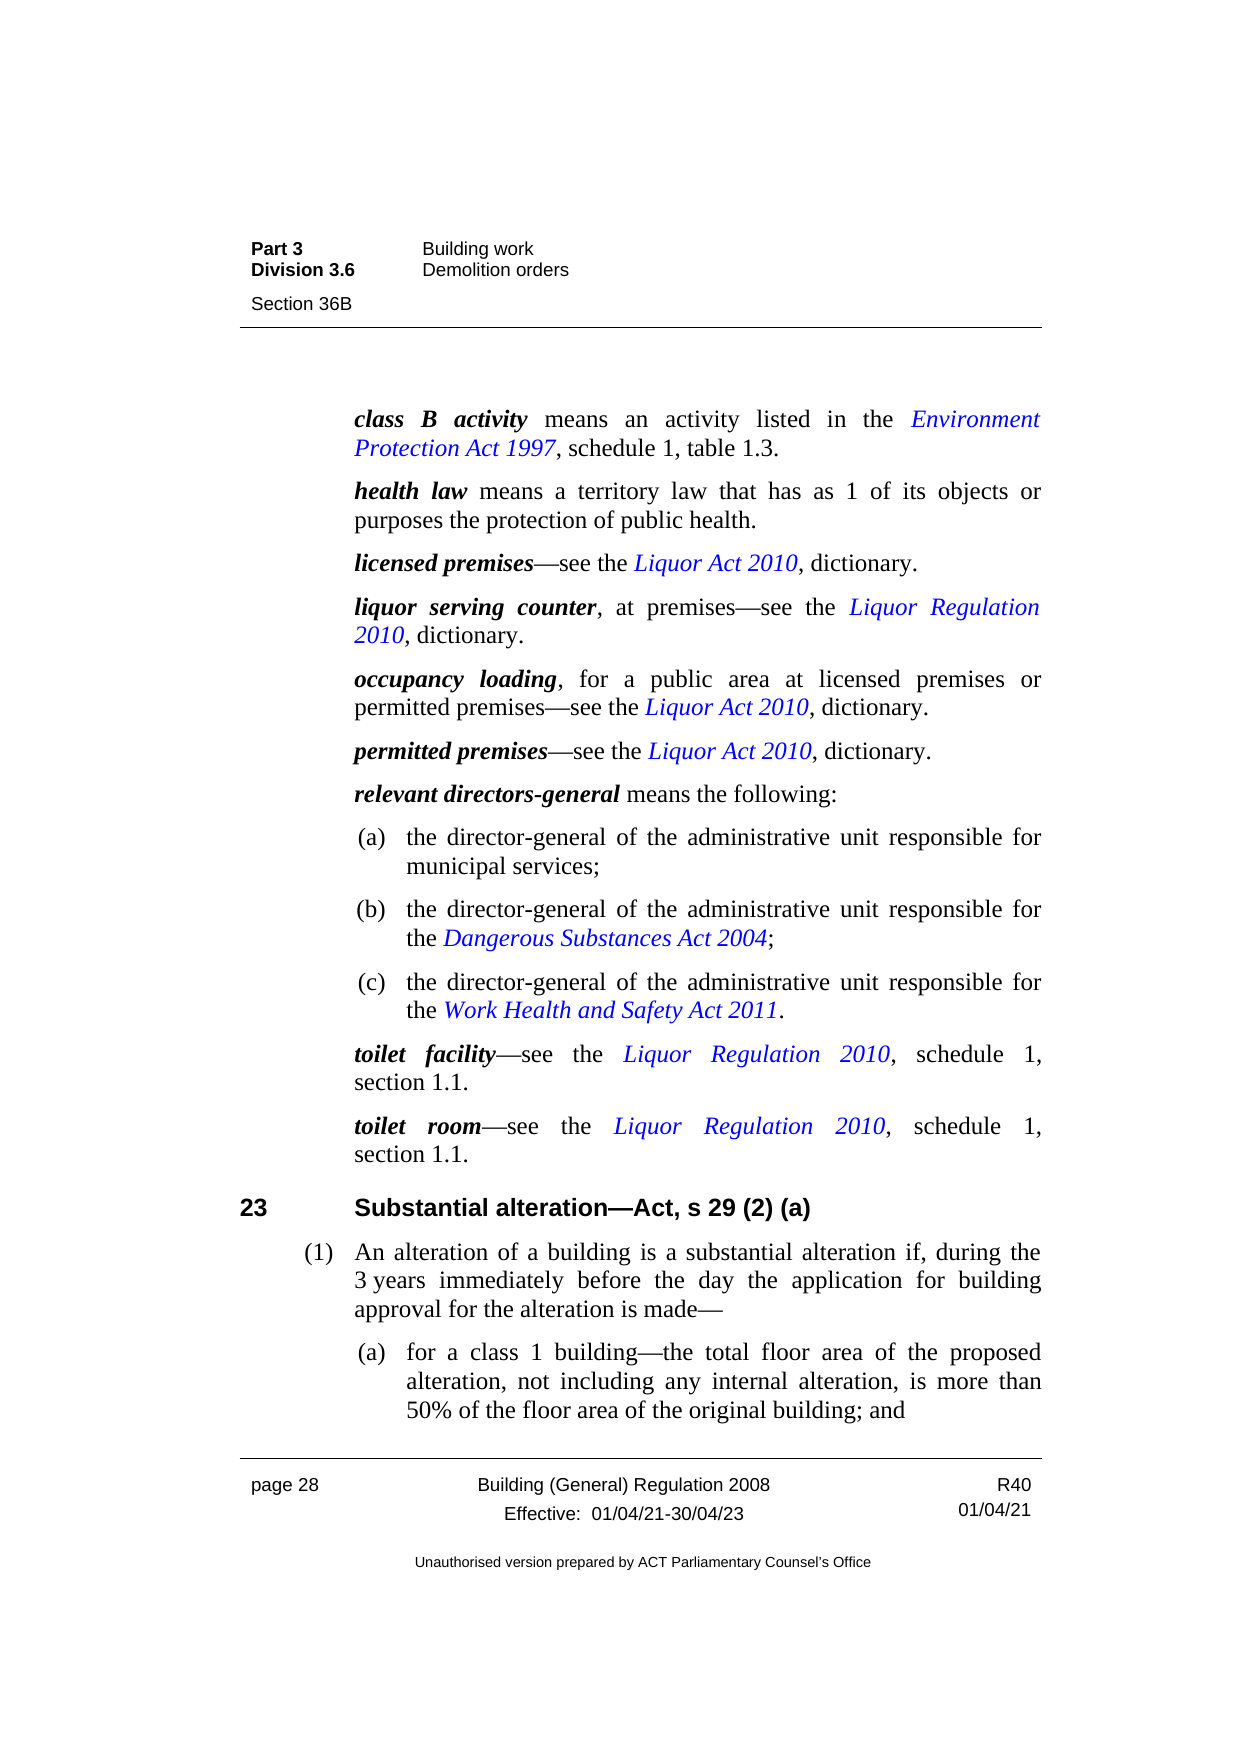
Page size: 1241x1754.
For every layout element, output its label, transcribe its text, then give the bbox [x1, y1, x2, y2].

text occupancy loading, for a public area at licensed premises or permitted premises—see the Liquor Act 2010, dictionary. [354, 664, 1042, 721]
text permitted premises—see the Liquor Act 2010, dictionary. [354, 736, 1042, 764]
text licensed premises—see the Liquor Act 2010, dictionary. [354, 548, 1042, 577]
text health law means a territory law that has as 1 of its objects or purposes the protection of public health. [354, 476, 1042, 534]
text (1) An alteration of a building is a substantial alteration if, during the 3 years immediately before the day the application for building approval for the alteration is made— [239, 1237, 1042, 1323]
text relevant directors-general means the following: [354, 779, 1042, 808]
text 23 Substantial alteration—Act, s 29 (2) (a) [239, 1193, 1042, 1222]
text (a) the director-general of the administrative unit responsible for municipal services; [239, 822, 1042, 880]
text toilet room—see the Liquor Regulation 2010, schedule 1, section 1.1. [354, 1111, 1042, 1168]
text liquor serving counter, at premises—see the Liquor Regulation 2010, dictionary. [354, 592, 1042, 649]
text toilet facility—see the Liquor Regulation 2010, schedule 1, section 1.1. [354, 1039, 1042, 1096]
text (a) for a class 1 building—the total floor area of the proposed alteration, not including any internal alteration, is more than 50% of the floor area of the original building; and [239, 1337, 1042, 1424]
text class B activity means an activity listed in the Environment Protection Act 1997, schedule 1, table 1.3. [354, 404, 1042, 462]
text (b) the director-general of the administrative unit responsible for the Dangerous Substances Act 2004; [239, 894, 1042, 952]
text (c) the director-general of the administrative unit responsible for the Work Health and Safety Act 2011. [239, 967, 1042, 1024]
